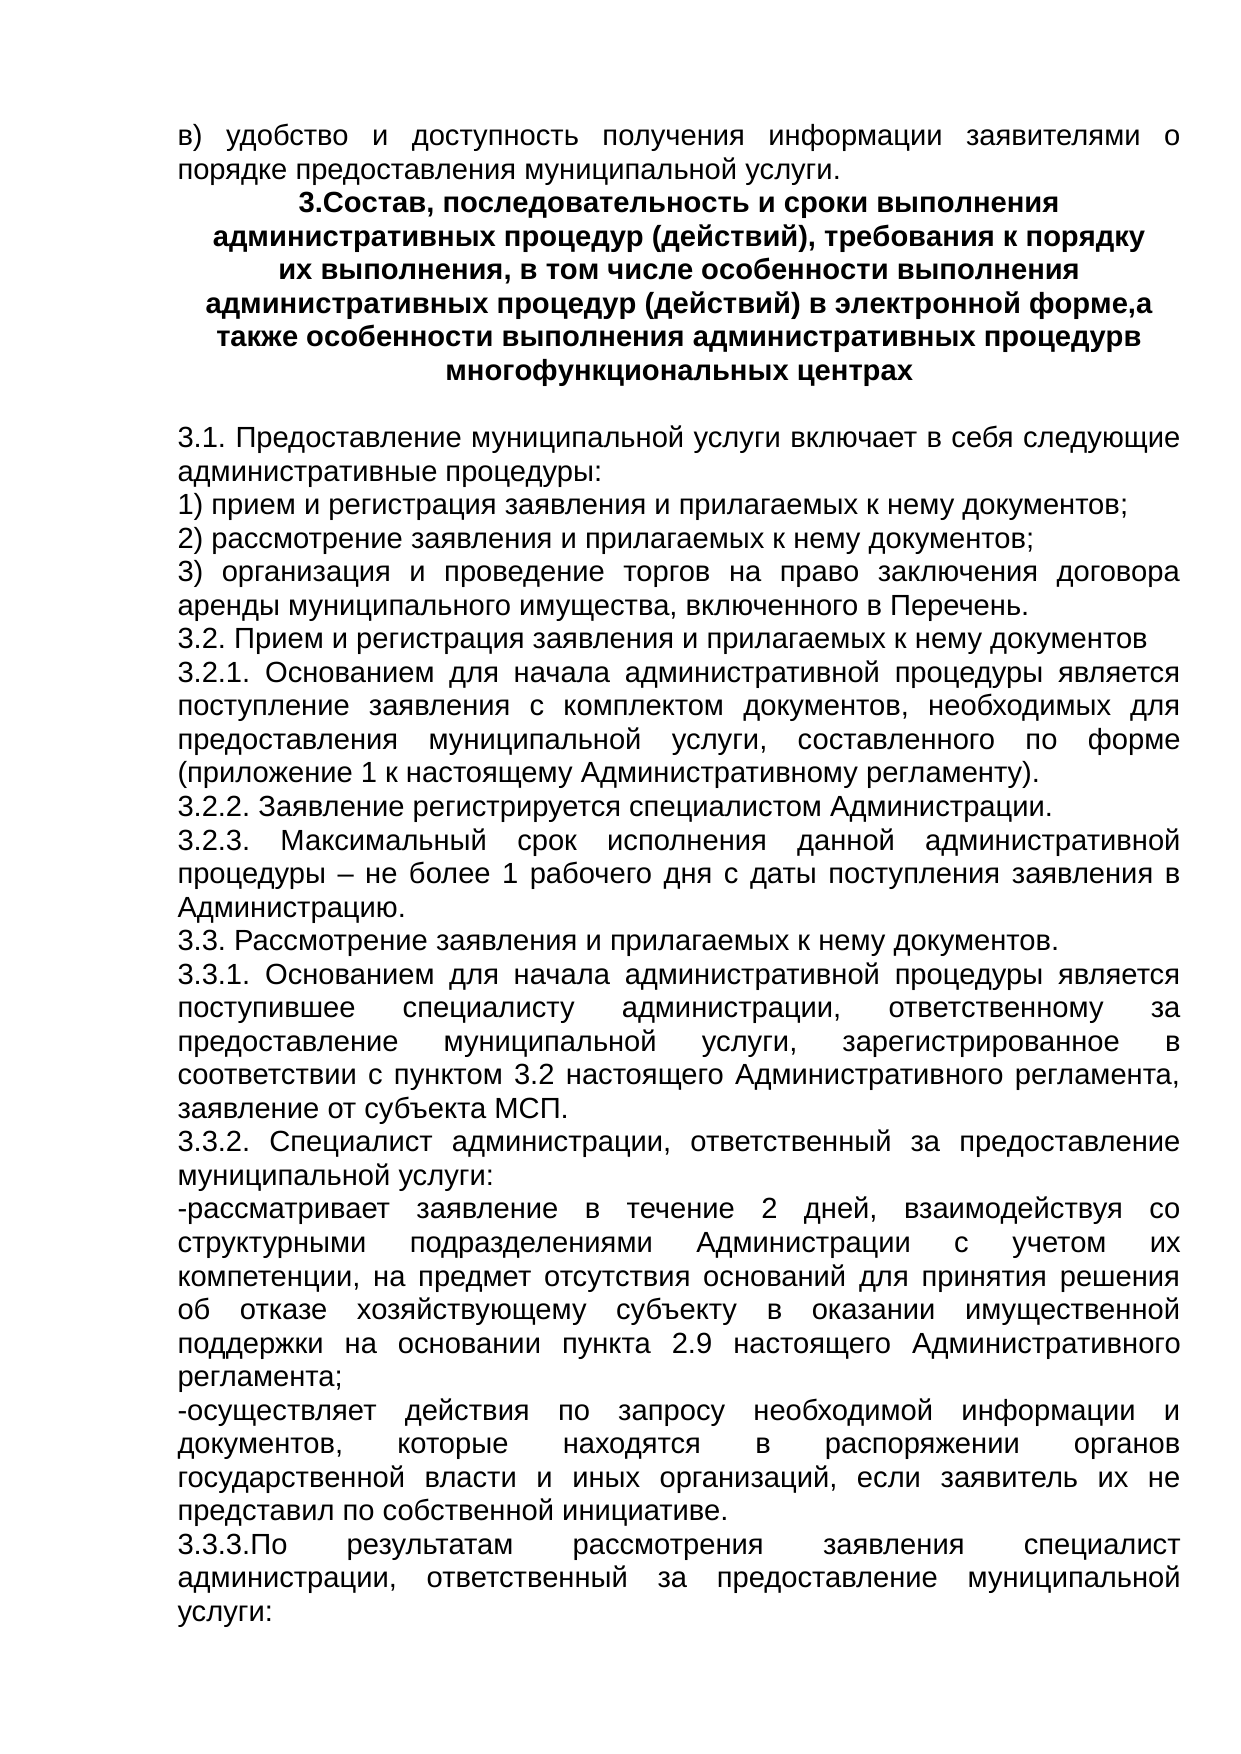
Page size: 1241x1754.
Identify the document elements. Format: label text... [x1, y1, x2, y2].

text административных процедур (действий) в электронной форме,а также особенности выполнения административных процедурв многофункциональных центрах [177, 286, 1181, 386]
text 2) рассмотрение заявления и прилагаемых к нему документов; [177, 521, 1181, 554]
text их выполнения, в том числе особенности выполнения [177, 252, 1181, 286]
text 3) организация и проведение торгов на право заключения договора аренды муниципального имущества, включенного в Перечень. [177, 554, 1181, 621]
text 3.1. Предоставление муниципальной услуги включает в себя следующие административные процедуры: [177, 420, 1181, 487]
text -осуществляет действия по запросу необходимой информации и документов, которые находятся в распоряжении органов государственной власти и иных организаций, если заявитель их не представил по собственной инициативе. [177, 1393, 1181, 1527]
text -рассматривает заявление в течение 2 дней, взаимодействуя со структурными подразделениями Администрации с учетом их компетенции, на предмет отсутствия оснований для принятия решения об отказе хозяйствующему субъекту в оказании имущественной поддержки на основании пункта 2.9 настоящего Административного регламента; [177, 1191, 1181, 1393]
text 3.2.1. Основанием для начала административной процедуры является поступление заявления с комплектом документов, необходимых для предоставления муниципальной услуги, составленного по форме (приложение 1 к настоящему Административному регламенту). [177, 655, 1181, 789]
text 1) прием и регистрация заявления и прилагаемых к нему документов; [177, 487, 1181, 521]
text 3.2.2. Заявление регистрируется специалистом Администрации. [177, 789, 1181, 822]
text 3.3.2. Специалист администрации, ответственный за предоставление муниципальной услуги: [177, 1124, 1181, 1191]
text административных процедур (действий), требования к порядку [177, 219, 1181, 252]
text 3.3.3.По результатам рассмотрения заявления специалист администрации, ответственный за предоставление муниципальной услуги: [177, 1527, 1181, 1627]
text 3.2.3. Максимальный срок исполнения данной административной процедуры – не более 1 рабочего дня с даты поступления заявления в Администрацию. [177, 822, 1181, 923]
text 3.3. Рассмотрение заявления и прилагаемых к нему документов. [177, 923, 1181, 957]
text 3.Состав, последовательность и сроки выполнения [177, 185, 1181, 219]
text в) удобство и доступность получения информации заявителями о порядке предоставления муниципальной услуги. [177, 118, 1181, 185]
text 3.2. Прием и регистрация заявления и прилагаемых к нему документов [177, 621, 1181, 655]
text 3.3.1. Основанием для начала административной процедуры является поступившее специалисту администрации, ответственному за предоставление муниципальной услуги, зарегистрированное в соответствии с пунктом 3.2 настоящего Административного регламента, заявление от субъекта МСП. [177, 957, 1181, 1124]
